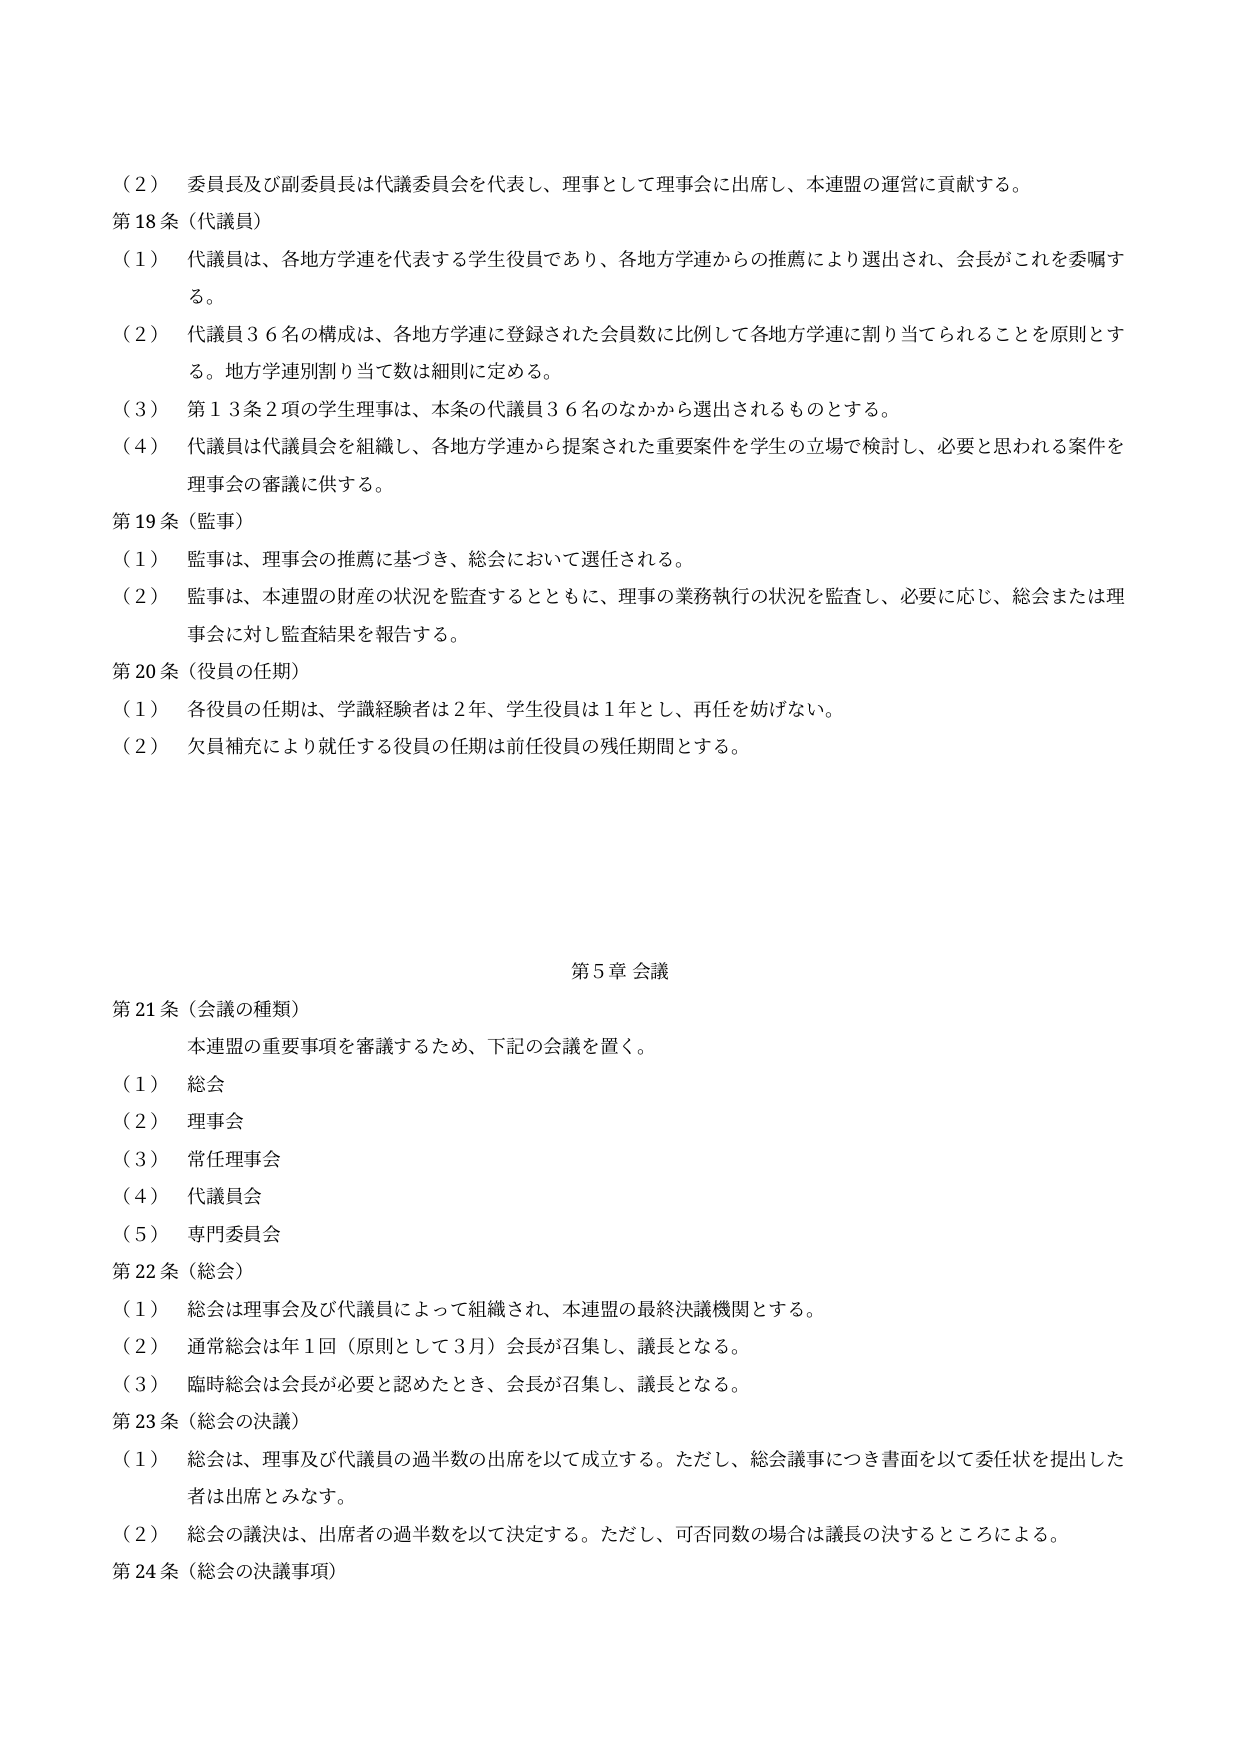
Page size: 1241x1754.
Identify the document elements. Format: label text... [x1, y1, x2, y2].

text （３） 常任理事会 [112, 1139, 1128, 1177]
text （２） 欠員補充により就任する役員の任期は前任役員の残任期間とする。 [112, 727, 1128, 764]
text （５） 専門委員会 [112, 1214, 1128, 1252]
text （２） 理事会 [112, 1102, 1128, 1139]
text （１） 総会は、理事及び代議員の過半数の出席を以て成立する。ただし、総会議事につき書面を以て委任状を提出した者は出席とみなす。 [112, 1439, 1128, 1514]
text （４） 代議員会 [112, 1177, 1128, 1214]
text （３） 臨時総会は会長が必要と認めたとき、会長が召集し、議長となる。 [112, 1364, 1128, 1402]
text （２） 総会の議決は、出席者の過半数を以て決定する。ただし、可否同数の場合は議長の決するところによる。 [112, 1514, 1128, 1552]
text （１） 代議員は、各地方学連を代表する学生役員であり、各地方学連からの推薦により選出され、会長がこれを委嘱する。 [112, 239, 1128, 314]
text （３） 第１３条２項の学生理事は、本条の代議員３６名のなかから選出されるものとする。 [112, 389, 1128, 427]
text 本連盟の重要事項を審議するため、下記の会議を置く。 [112, 1027, 1128, 1064]
text （１） 総会は理事会及び代議員によって組織され、本連盟の最終決議機関とする。 [112, 1289, 1128, 1327]
text （２） 監事は、本連盟の財産の状況を監査するとともに、理事の業務執行の状況を監査し、必要に応じ、総会または理事会に対し監査結果を報告する。 [112, 577, 1128, 652]
text 第24条（総会の決議事項） [112, 1552, 1128, 1589]
text （２） 通常総会は年１回（原則として３月）会長が召集し、議長となる。 [112, 1327, 1128, 1364]
text （１） 監事は、理事会の推薦に基づき、総会において選任される。 [112, 539, 1128, 577]
text 第18条（代議員） [112, 202, 1128, 239]
text （１） 総会 [112, 1064, 1128, 1102]
text （１） 各役員の任期は、学識経験者は２年、学生役員は１年とし、再任を妨げない。 [112, 689, 1128, 727]
text （４） 代議員は代議員会を組織し、各地方学連から提案された重要案件を学生の立場で検討し、必要と思われる案件を理事会の審議に供する。 [112, 427, 1128, 502]
text 第21条（会議の種類） [112, 989, 1128, 1027]
text 第22条（総会） [112, 1252, 1128, 1289]
text 第20条（役員の任期） [112, 652, 1128, 689]
text 第19条（監事） [112, 502, 1128, 539]
text 第５章 会議 [112, 952, 1128, 989]
text （２） 委員長及び副委員長は代議委員会を代表し、理事として理事会に出席し、本連盟の運営に貢献する。 [112, 164, 1128, 202]
text 第23条（総会の決議） [112, 1402, 1128, 1439]
text （２） 代議員３６名の構成は、各地方学連に登録された会員数に比例して各地方学連に割り当てられることを原則とする。地方学連別割り当て数は細則に定める。 [112, 314, 1128, 389]
